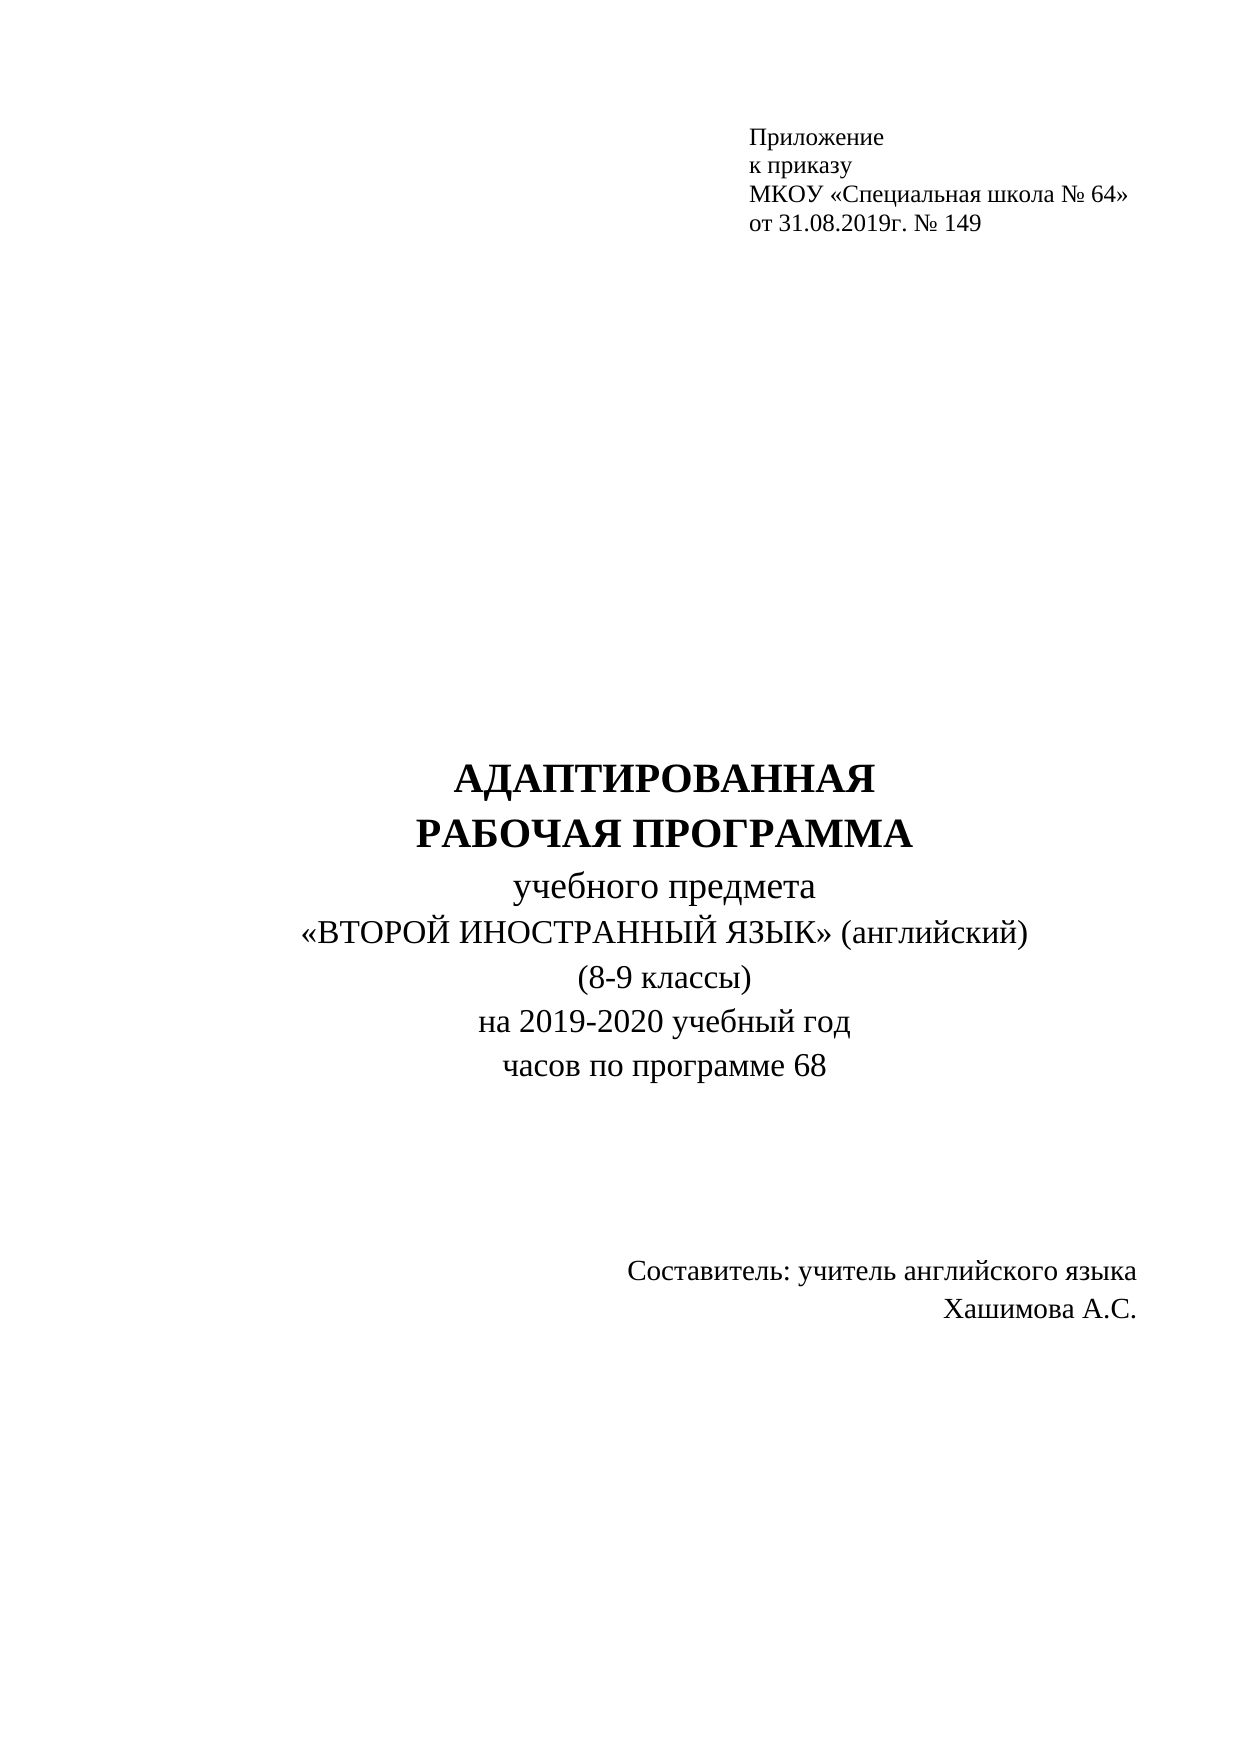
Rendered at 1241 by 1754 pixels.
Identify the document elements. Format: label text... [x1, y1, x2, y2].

text Составитель: учитель английского языка [148, 1253, 1137, 1286]
text часов по программе 68 [148, 1045, 1181, 1083]
text АДАПТИРОВАННАЯ РАБОЧАЯ ПРОГРАММА [148, 753, 1181, 856]
table_header Приложение к приказу МКОУ «Специальная школа № 64» от 31.08.2019г. № 149 [738, 122, 1162, 237]
text «ВТОРОЙ ИНОСТРАННЫЙ ЯЗЫК» (английский) [148, 913, 1181, 951]
text (8-9 классы) [148, 957, 1181, 995]
text учебного предмета [148, 863, 1181, 906]
text Хашимова А.С. [148, 1291, 1137, 1325]
text на 2019-2020 учебный год [148, 1001, 1181, 1039]
